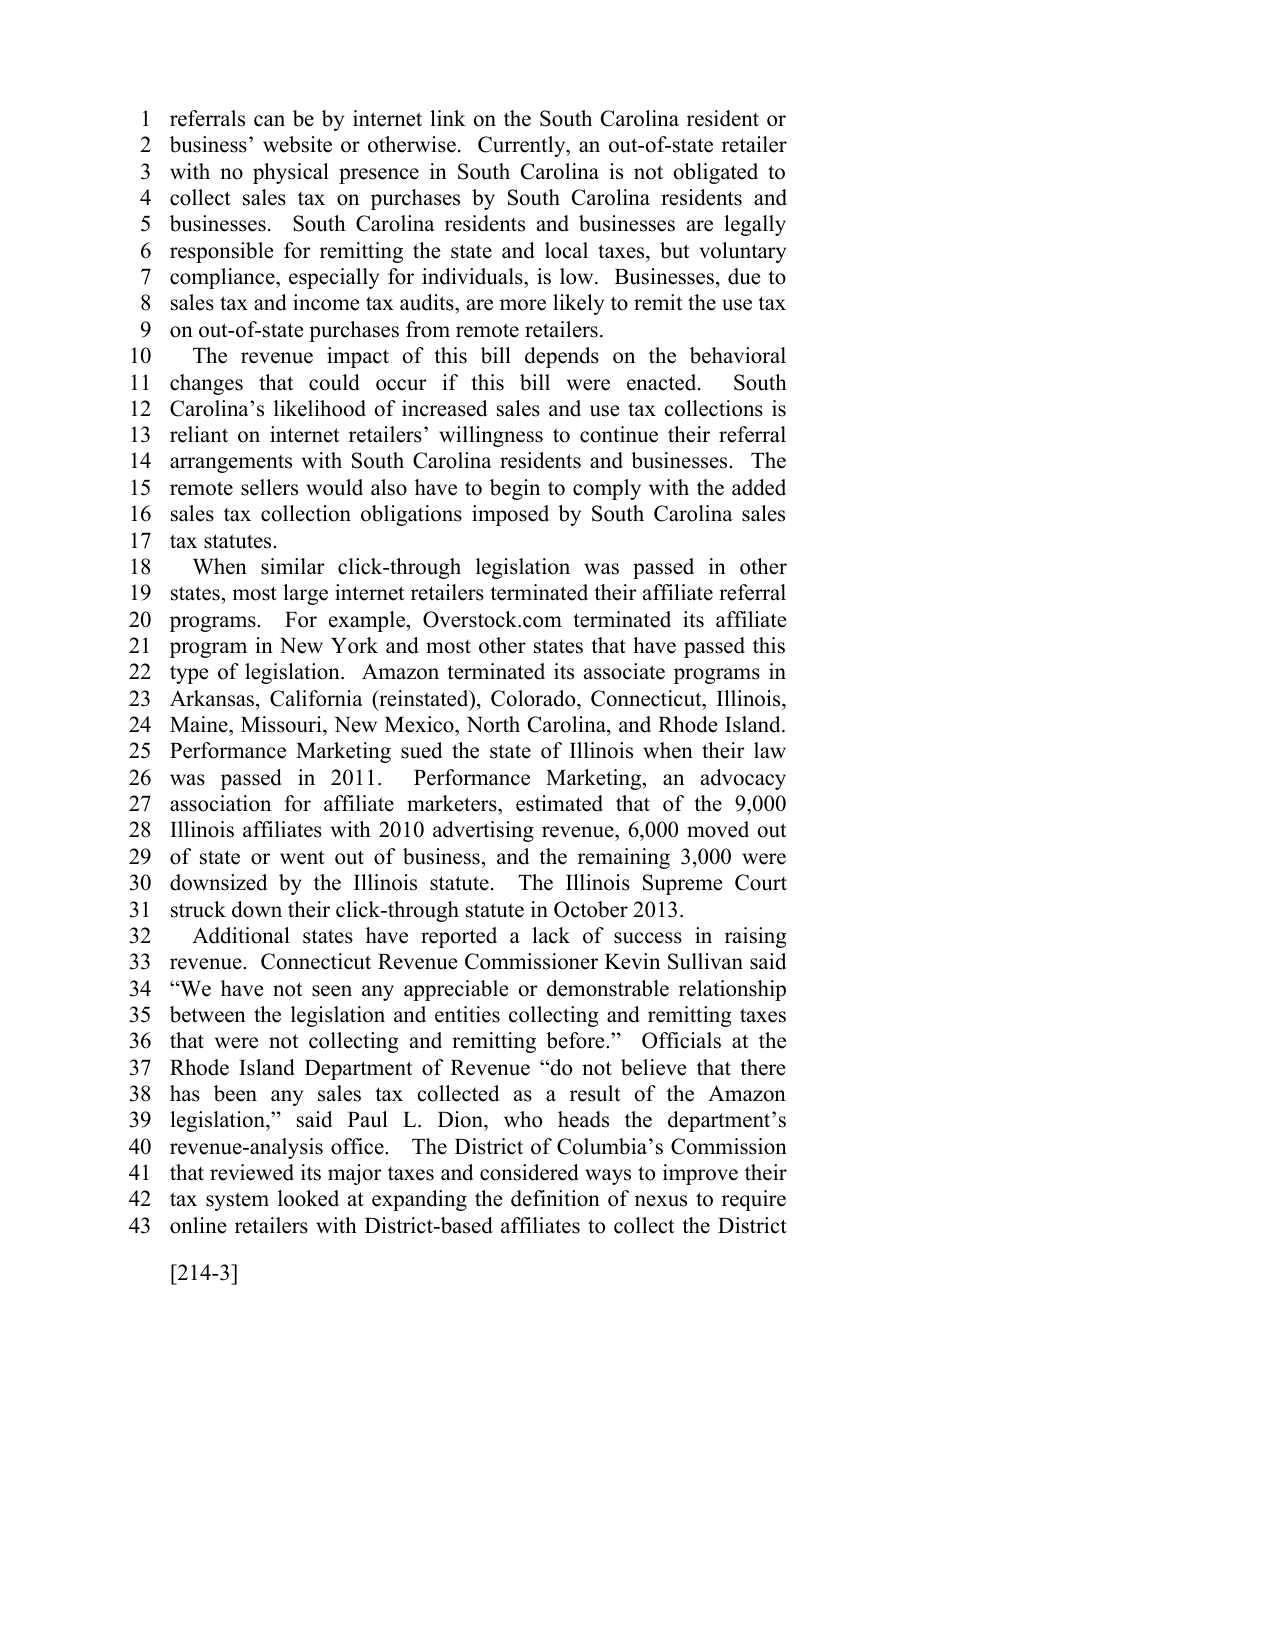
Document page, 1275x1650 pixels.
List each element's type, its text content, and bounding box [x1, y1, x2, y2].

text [169, 105, 787, 342]
text The revenue impact of this bill depends on the behavioral changes that could occur if this bill were enacted. South Carolina’s likelihood of increased sales and use tax collections is reliant on internet retailers’ willingness to continue their referral arrangements with South Carolina residents and businesses. The remote sellers would also have to begin to comply with the added sales tax collection obligations imposed by South Carolina sales tax statutes. [169, 342, 787, 553]
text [169, 922, 787, 1238]
text When similar click-through legislation was passed in other states, most large internet retailers terminated their affiliate referral programs. For example, Overstock.com terminated its affiliate program in New York and most other states that have passed this type of legislation. Amazon terminated its associate programs in Arkansas, California (reinstated), Colorado, Connecticut, Illinois, Maine, Missouri, New Mexico, North Carolina, and Rhode Island. Performance Marketing sued the state of Illinois when their law was passed in 2011. Performance Marketing, an advocacy association for affiliate marketers, estimated that of the 9,000 Illinois affiliates with 2010 advertising revenue, 6,000 moved out of state or went out of business, and the remaining 3,000 were downsized by the Illinois statute. The Illinois Supreme Court struck down their click-through statute in October 2013. [169, 553, 787, 922]
